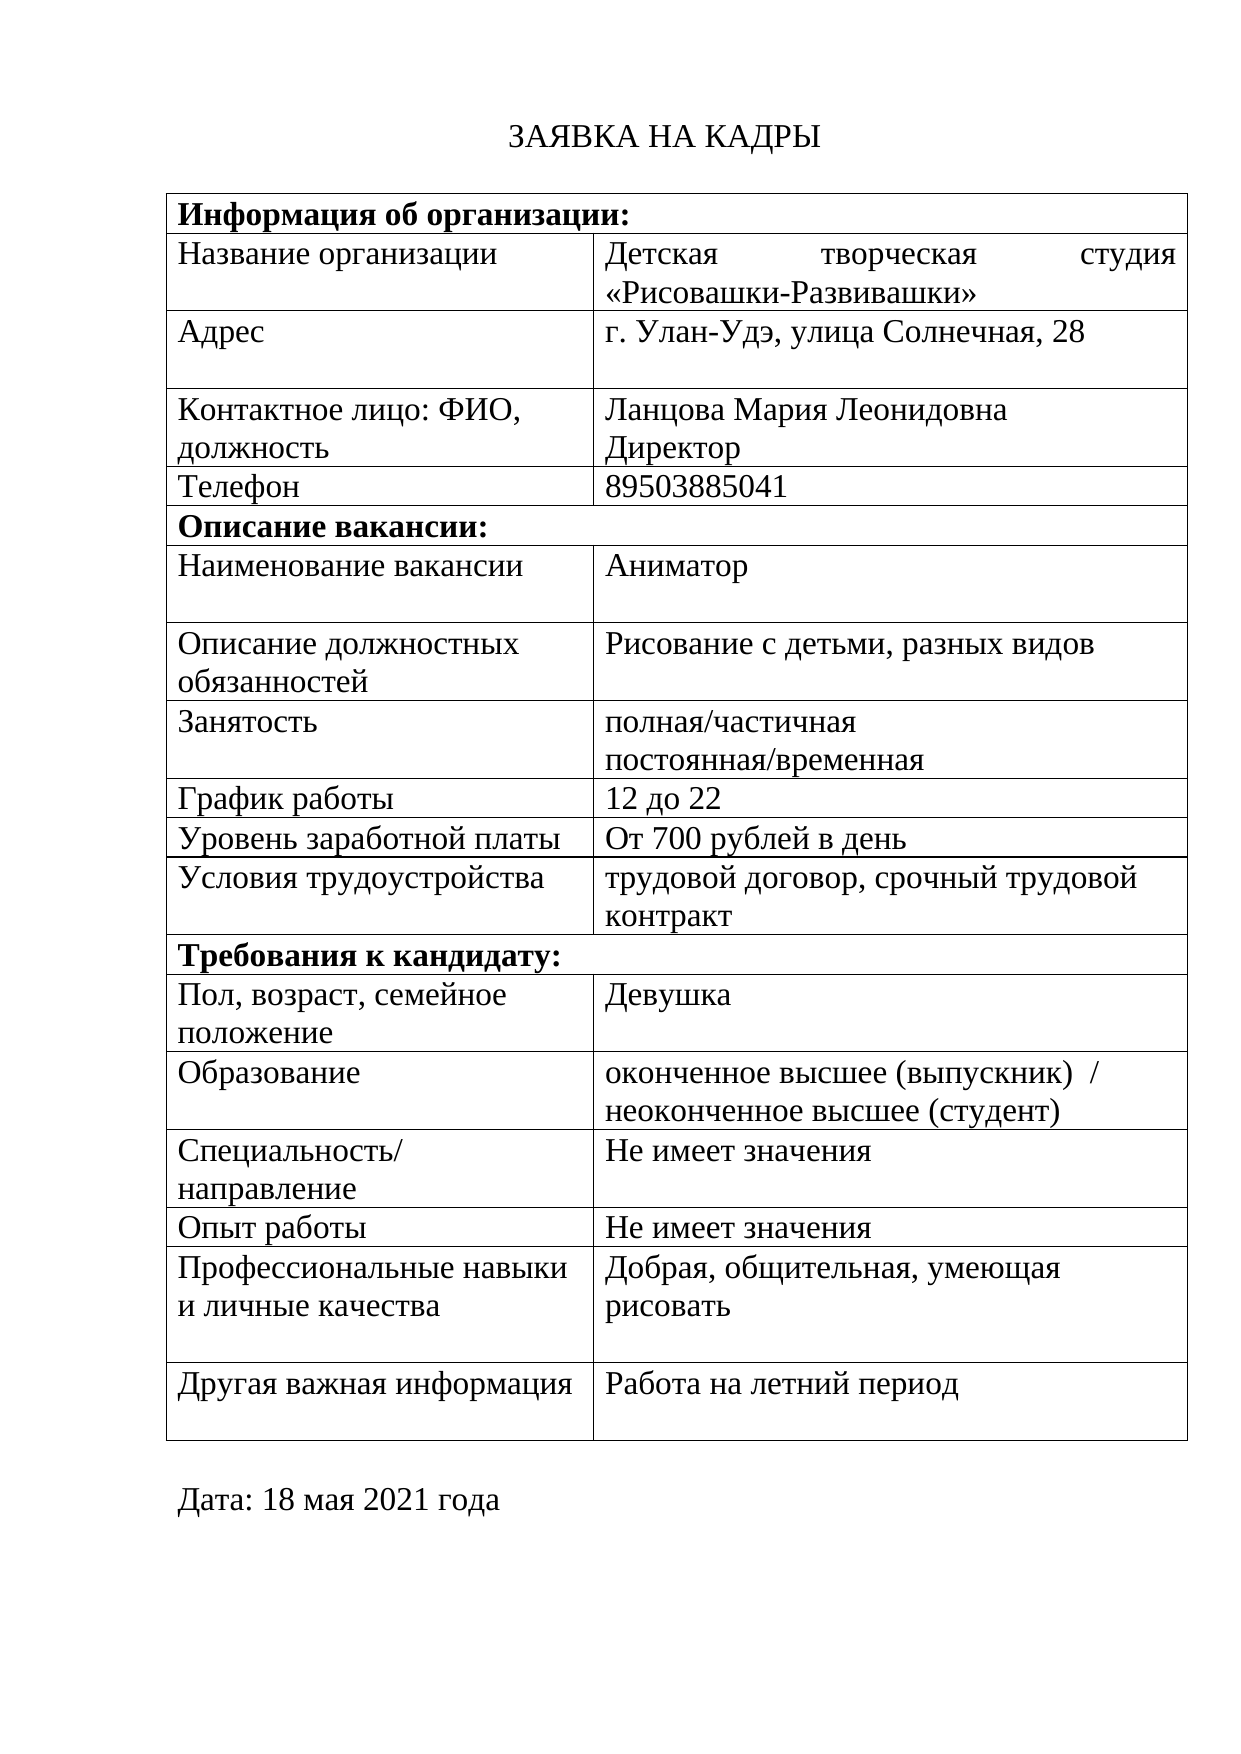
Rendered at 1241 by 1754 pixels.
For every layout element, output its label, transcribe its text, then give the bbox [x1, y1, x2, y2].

text Дата: 18 мая 2021 года [177, 1479, 1152, 1517]
table_cell Описание должностных обязанностей [167, 623, 593, 700]
table_cell Профессиональные навыки и личные качества [167, 1247, 593, 1362]
table_cell 12 до 22 [594, 779, 1187, 817]
table_cell Ланцова Мария Леонидовна Директор [594, 389, 1187, 466]
table_cell Аниматор [594, 546, 1187, 622]
table_cell 89503885041 [594, 467, 1187, 505]
table_cell Телефон [167, 467, 593, 505]
table_cell Специальность/направление [167, 1130, 593, 1207]
table_cell Не имеет значения [594, 1130, 1187, 1207]
table_cell Наименование вакансии [167, 546, 593, 622]
table_cell Занятость [167, 701, 593, 778]
table_cell Девушка [594, 975, 1187, 1051]
table_cell От 700 рублей в день [594, 818, 1187, 856]
table_cell Уровень заработной платы [167, 818, 593, 856]
table_cell Другая важная информация [167, 1363, 593, 1440]
table_cell Контактное лицо: ФИО, должность [167, 389, 593, 466]
table_cell Не имеет значения [594, 1208, 1187, 1246]
table_cell полная/частичная постоянная/временная [594, 701, 1187, 778]
table_cell Опыт работы [167, 1208, 593, 1246]
table_cell Требования к кандидату: [167, 935, 1187, 973]
table_cell Описание вакансии: [167, 506, 1187, 544]
text ЗАЯВКА на кадры [177, 117, 1152, 155]
table_cell Условия трудоустройства [167, 858, 593, 934]
table_cell График работы [167, 779, 593, 817]
table_cell г. Улан-Удэ, улица Солнечная, 28 [594, 311, 1187, 388]
table_cell Адрес [167, 311, 593, 388]
table_cell оконченное высшее (выпускник) / неоконченное высшее (студент) [594, 1052, 1187, 1129]
table_cell Рисование с детьми, разных видов [594, 623, 1187, 700]
table_cell Добрая, общительная, умеющая рисовать [594, 1247, 1187, 1362]
table_cell Детская творческая студия «Рисовашки-Развивашки» [594, 234, 1187, 310]
table_cell Пол, возраст, семейное положение [167, 975, 593, 1051]
table_cell Работа на летний период [594, 1363, 1187, 1440]
table_header Информация об организации: [167, 194, 1187, 233]
table_cell Образование [167, 1052, 593, 1129]
table_cell Название организации [167, 234, 593, 310]
table_cell трудовой договор, срочный трудовой контракт [594, 858, 1187, 934]
